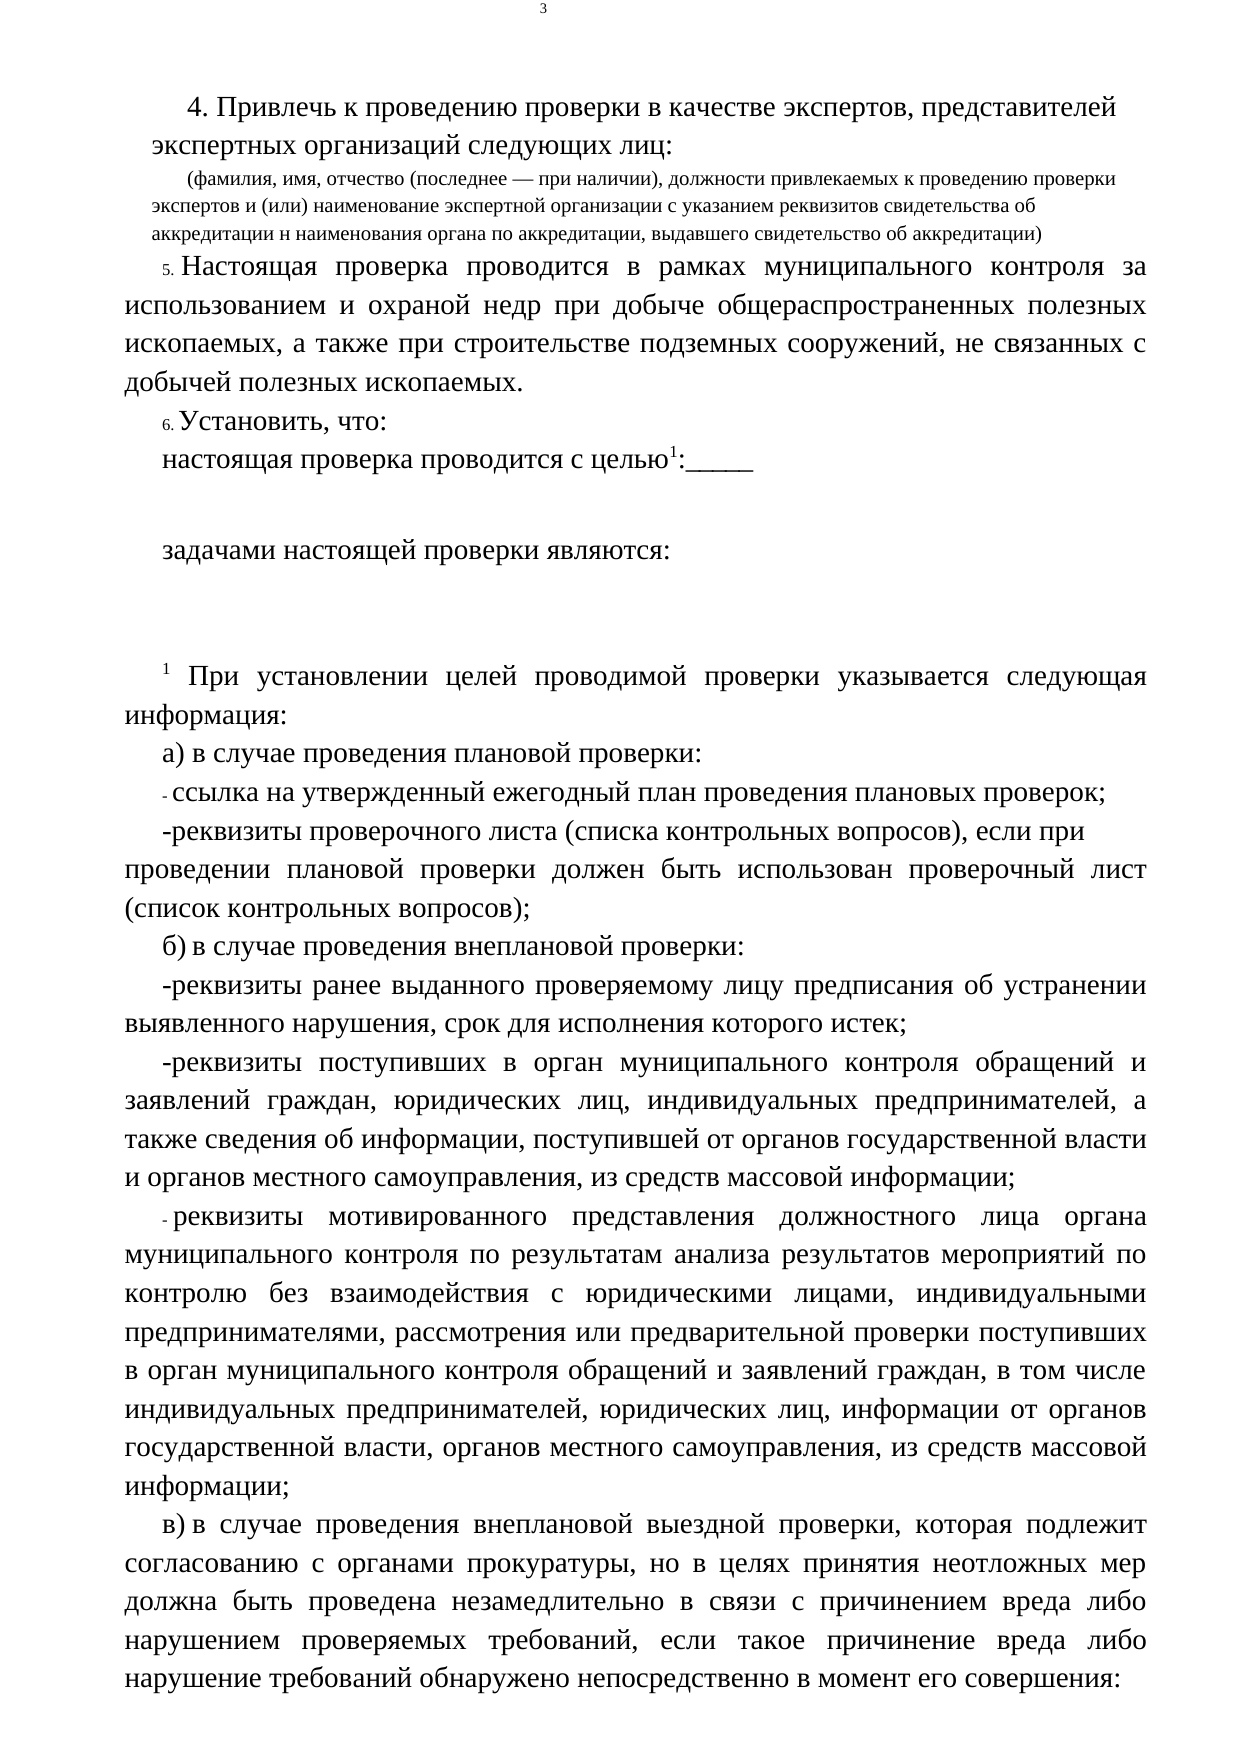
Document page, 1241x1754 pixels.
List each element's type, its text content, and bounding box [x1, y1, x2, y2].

text 4. Привлечь к проведению проверки в качестве экспертов, представителей экспертных организаций следующих лиц: [151, 89, 1125, 161]
text б) в случае проведения внеплановой проверки: [124, 928, 1152, 962]
list Настоящая проверка проводится в рамках муниципального контроля за использованием и охраной недр при добыче общераспространенных полезных ископаемых, а также при строительстве подземных сооружений, не связанных с добычей полезных ископаемых. [124, 248, 1148, 398]
text а) в случае проведения плановой проверки: [124, 736, 1152, 769]
text -реквизиты поступивших в орган муниципального контроля обращений и заявлений граждан, юридических лиц, индивидуальных предпринимателей, а также сведения об информации, поступившей от органов государственной власти и органов местного самоуправления, из средств массовой информации; [124, 1044, 1148, 1193]
text -реквизиты ранее выданного проверяемому лицу предписания об устранении выявленного нарушения, срок для исполнения которого истек; [124, 967, 1148, 1039]
text в) в случае проведения внеплановой выездной проверки, которая подлежит согласованию с органами прокуратуры, но в целях принятия неотложных мер должна быть проведена незамедлительно в связи с причинением вреда либо нарушением проверяемых требований, если такое причинение вреда либо нарушение требований обнаружено непосредственно в момент его совершения: [124, 1506, 1148, 1694]
text -реквизиты проверочного листа (списка контрольных вопросов), если при [124, 813, 1152, 846]
list реквизиты мотивированного представления должностного лица органа муниципального контроля по результатам анализа результатов мероприятий по контролю без взаимодействия с юридическими лицами, индивидуальными предпринимателями, рассмотрения или предварительной проверки поступивших в орган муниципального контроля обращений и заявлений граждан, в том числе индивидуальных предпринимателей, юридических лиц, информации от органов государственной власти, органов местного самоуправления, из средств массовой информации; [124, 1198, 1148, 1501]
text (фамилия, имя, отчество (последнее — при наличии), должности привлекаемых к проведению проверки экспертов и (или) наименование экспертной организации с указанием реквизитов свидетельства об аккредитации н наименования органа по аккредитации, выдавшего свидетельство об аккредитации) [151, 166, 1125, 245]
list Установить, что: [124, 403, 1152, 436]
text проведении плановой проверки должен быть использован проверочный лист (список контрольных вопросов); [124, 851, 1148, 923]
text 1 При установлении целей проводимой проверки указывается следующая информация: [124, 658, 1148, 731]
text настоящая проверка проводится с целью1: [124, 441, 1152, 475]
text задачами настоящей проверки являются: [124, 532, 1152, 566]
list ссылка на утвержденный ежегодный план проведения плановых проверок; [124, 774, 1152, 808]
